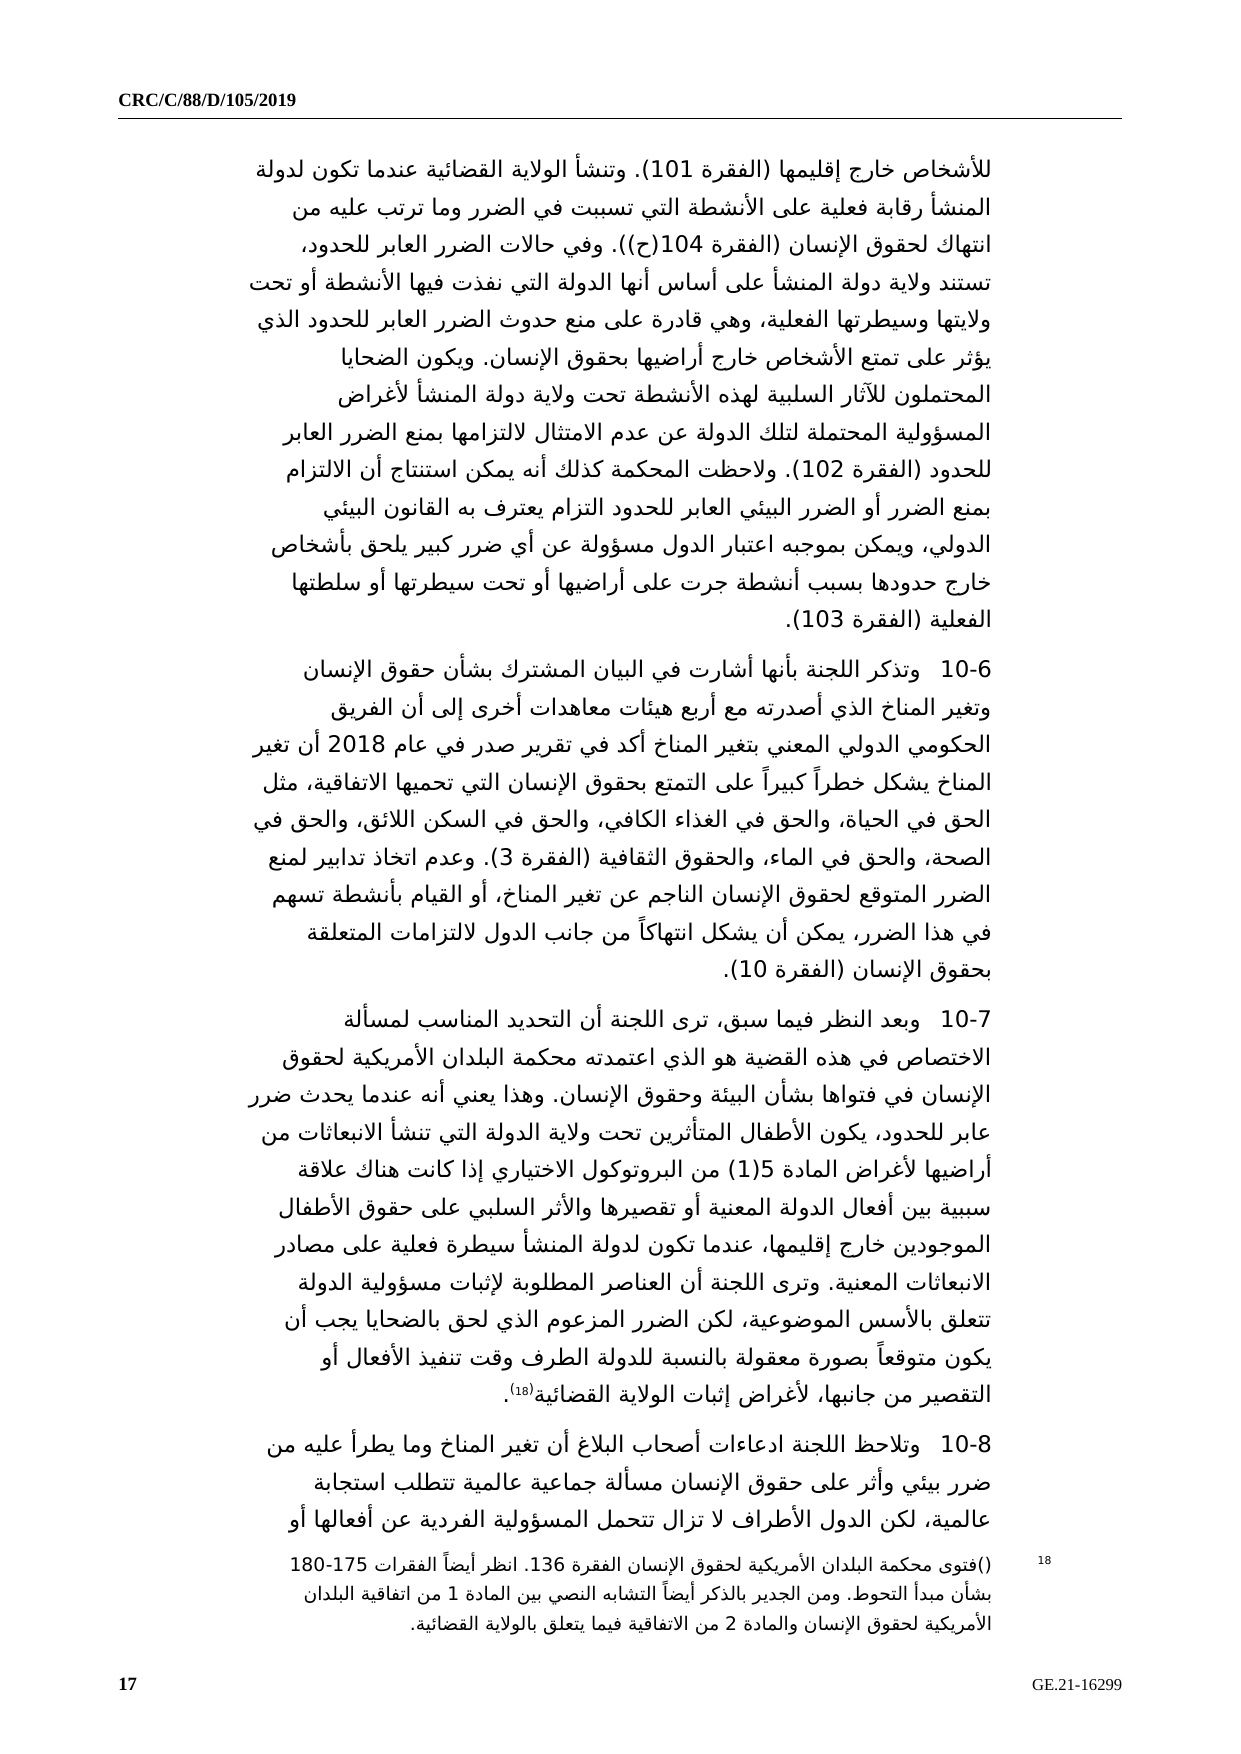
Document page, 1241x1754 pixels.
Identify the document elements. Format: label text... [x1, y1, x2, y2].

text 10-6 وتذكر اللجنة بأنها أشارت في البيان المشترك بشأن حقوق الإنسان وتغير المناخ الذي أصدرته مع أربع هيئات معاهدات أخرى إلى أن الفريق الحكومي الدولي المعني بتغير المناخ أكد في تقرير صدر في عام 2018 أن تغير المناخ يشكل خطراً كبيراً على التمتع بحقوق الإنسان التي تحميها الاتفاقية، مثل الحق في الحياة، والحق في الغذاء الكافي، والحق في السكن اللائق، والحق في الصحة، والحق في الماء، والحقوق الثقافية (الفقرة 3). وعدم اتخاذ تدابير لمنع الضرر المتوقع لحقوق الإنسان الناجم عن تغير المناخ، أو القيام بأنشطة تسهم في هذا الضرر، يمكن أن يشكل انتهاكاً من جانب الدول لالتزامات المتعلقة بحقوق الإنسان (الفقرة 10). [248, 648, 992, 985]
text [248, 1423, 992, 1535]
text 10-7 وبعد النظر فيما سبق، ترى اللجنة أن التحديد المناسب لمسألة الاختصاص في هذه القضية هو الذي اعتمدته محكمة البلدان الأمريكية لحقوق الإنسان في فتواها بشأن البيئة وحقوق الإنسان. وهذا يعني أنه عندما يحدث ضرر عابر للحدود، يكون الأطفال المتأثرين تحت ولاية الدولة التي تنشأ الانبعاثات من أراضيها لأغراض المادة 5(1) من البروتوكول الاختياري إذا كانت هناك علاقة سببية بين أفعال الدولة المعنية أو تقصيرها والأثر السلبي على حقوق الأطفال الموجودين خارج إقليمها، عندما تكون لدولة المنشأ سيطرة فعلية على مصادر الانبعاثات المعنية. وترى اللجنة أن العناصر المطلوبة لإثبات مسؤولية الدولة تتعلق بالأسس الموضوعية، لكن الضرر المزعوم الذي لحق بالضحايا يجب أن يكون متوقعاً بصورة معقولة بالنسبة للدولة الطرف وقت تنفيذ الأفعال أو التقصير من جانبها، لأغراض إثبات الولاية القضائية(). [248, 998, 992, 1410]
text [248, 148, 992, 635]
